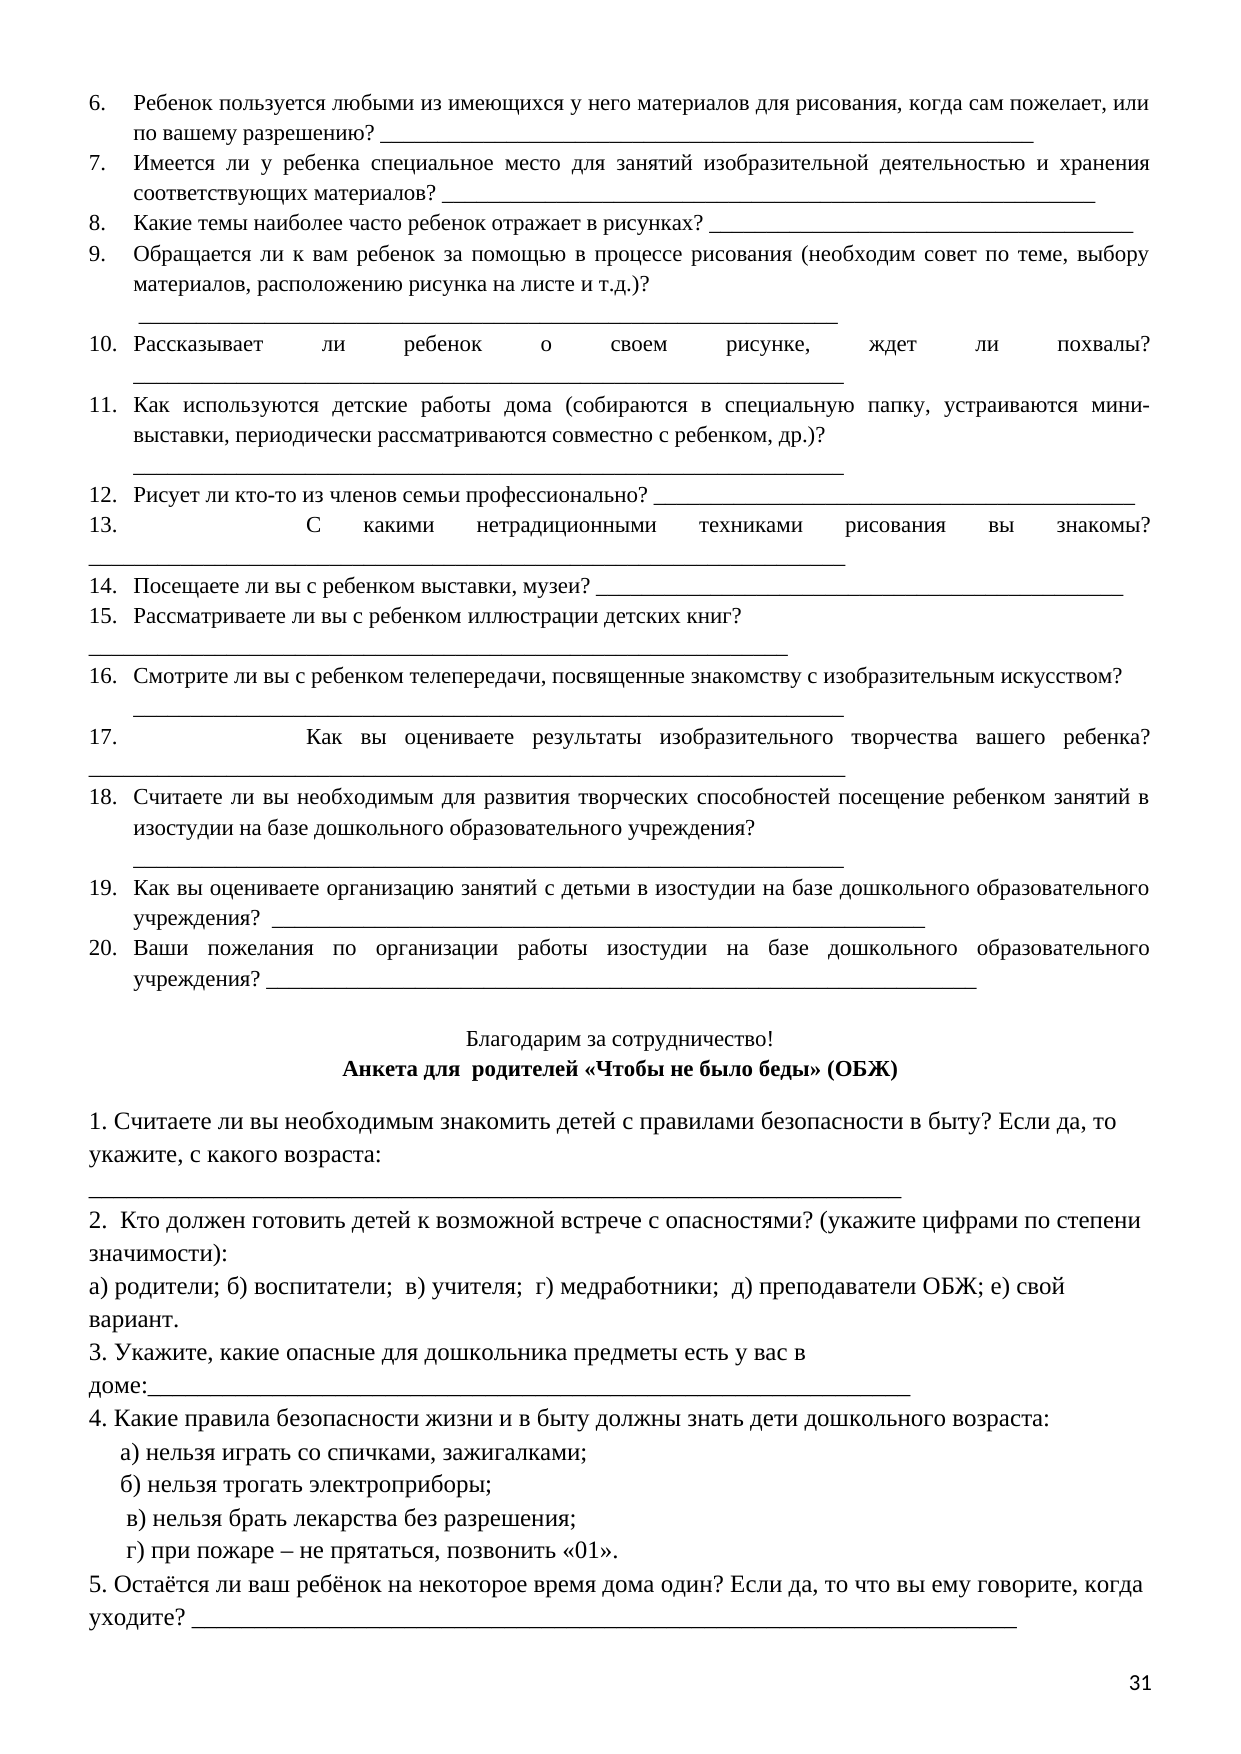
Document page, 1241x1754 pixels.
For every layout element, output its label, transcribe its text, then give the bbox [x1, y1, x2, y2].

text а) нельзя играть со спичками, зажигалками; [89, 1437, 1152, 1465]
text _____________________________________________________________ [89, 632, 1152, 659]
text 2. Кто должен готовить детей к возможной встрече с опасностями? (укажите цифрами по степени значимости): [89, 1205, 1152, 1267]
list Как используются детские работы дома (собираются в специальную папку, устраиваются мини-выставки, периодически рассматриваются совместно с ребенком, др.)? [89, 391, 1152, 447]
text Анкета для родителей «Чтобы не было беды» (ОБЖ) [89, 1055, 1152, 1082]
list Ваши пожелания по организации работы изостудии на базе дошкольного образовательного учреждения? ______________________________________________________________ [89, 934, 1152, 991]
list ______________________________________________________________ [133, 844, 1152, 870]
list ______________________________________________________________ [133, 693, 1152, 719]
list Рассматриваете ли вы с ребенком иллюстрации детских книг? [89, 602, 1152, 628]
text а) родители; б) воспитатели; в) учителя; г) медработники; д) преподаватели ОБЖ; е) свой вариант. [89, 1271, 1152, 1333]
text 3. Укажите, какие опасные для дошкольника предметы есть у вас в доме:_____________________________________________________________ [89, 1337, 1152, 1399]
text 4. Какие правила безопасности жизни и в быту должны знать дети дошкольного возраста: [89, 1403, 1152, 1432]
list Посещаете ли вы с ребенком выставки, музеи? ______________________________________________ [89, 572, 1152, 598]
list Какие темы наиболее часто ребенок отражает в рисунках? _____________________________________ [89, 209, 1152, 236]
list С какими нетрадиционными техниками рисования вы знакомы? __________________________________________________________________ [89, 512, 1152, 568]
list Ребенок пользуется любыми из имеющихся у него материалов для рисования, когда сам пожелает, или по вашему разрешению? _________________________________________________________ [89, 89, 1152, 145]
text 1. Считаете ли вы необходимым знакомить детей с правилами безопасности в быту? Если да, то укажите, с какого возраста: _________________________________________________________________ [89, 1106, 1152, 1201]
list Обращается ли к вам ребенок за помощью в процессе рисования (необходим совет по теме, выбору материалов, расположению рисунка на листе и т.д.)? [89, 240, 1152, 296]
list Смотрите ли вы с ребенком телепередачи, посвященные знакомству с изобразительным искусством? [89, 663, 1152, 689]
list Рисует ли кто-то из членов семьи профессионально? __________________________________________ [89, 481, 1152, 508]
text в) нельзя брать лекарства без разрешения; [89, 1503, 1152, 1531]
list Как вы оцениваете организацию занятий с детьми в изостудии на базе дошкольного образовательного учреждения? _________________________________________________________ [89, 874, 1152, 931]
list Рассказывает ли ребенок о своем рисунке, ждет ли похвалы? ______________________________________________________________ [89, 330, 1152, 387]
text г) при пожаре – не прятаться, позвонить «01». [89, 1536, 1152, 1564]
list Имеется ли у ребенка специальное место для занятий изобразительной деятельностью и хранения соответствующих материалов? _________________________________________________________ [89, 149, 1152, 206]
text б) нельзя трогать электроприборы; [89, 1469, 1152, 1498]
list Считаете ли вы необходимым для развития творческих способностей посещение ребенком занятий в изостудии на базе дошкольного образовательного учреждения? [89, 783, 1152, 840]
text 5. Остаётся ли ваш ребёнок на некоторое время дома один? Если да, то что вы ему говорите, когда уходите? __________________________________________________________________ [89, 1569, 1152, 1630]
text Благодарим за сотрудничество! [89, 1025, 1152, 1051]
list _____________________________________________________________ [133, 300, 1152, 326]
list ______________________________________________________________ [133, 451, 1152, 477]
list Как вы оцениваете результаты изобразительного творчества вашего ребенка? __________________________________________________________________ [89, 723, 1152, 779]
